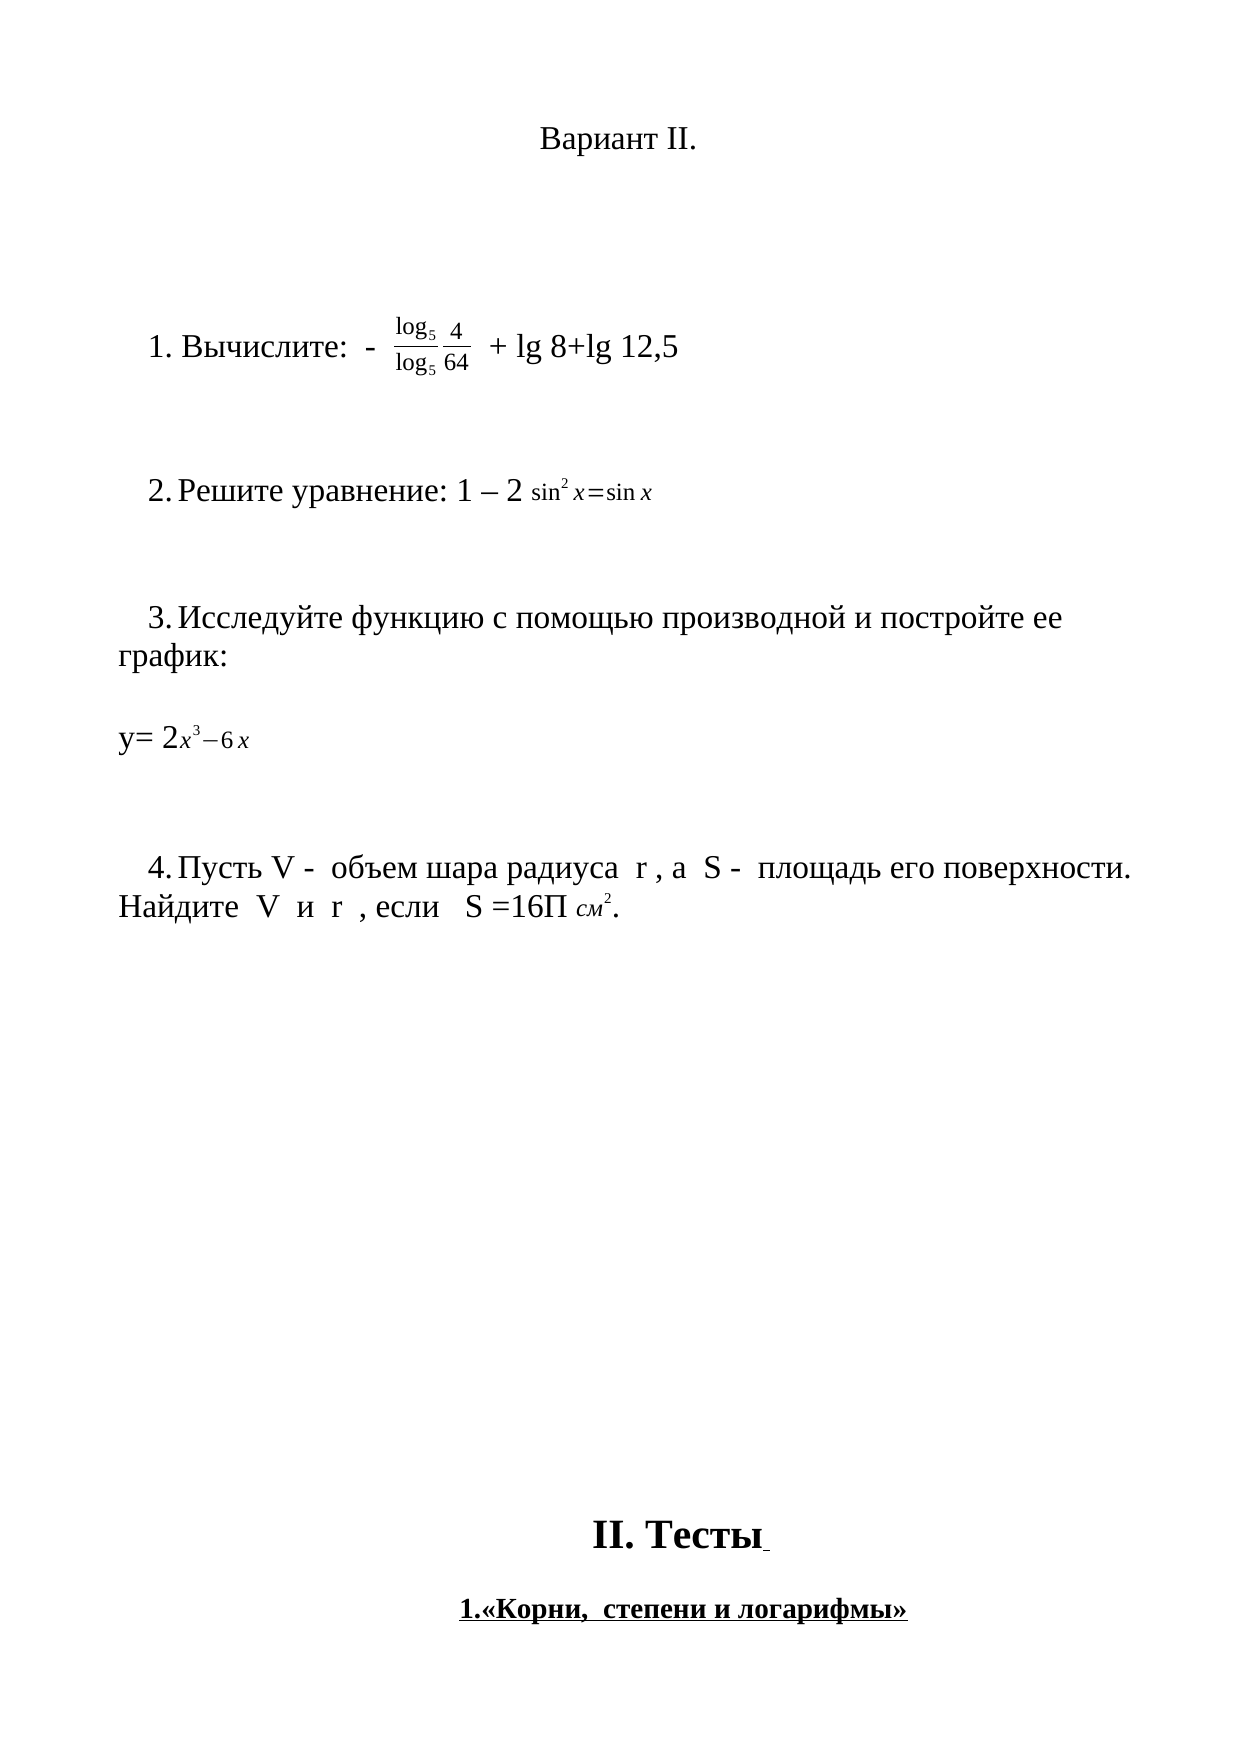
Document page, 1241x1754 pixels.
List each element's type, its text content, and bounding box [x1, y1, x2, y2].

list Пусть V - объем шара радиуса r , а S - площадь его поверхности. Найдите V и r , если S =16П . [118, 848, 1152, 924]
text 1. Вычислите: - + lg 8+lg 12,5 [118, 313, 1152, 379]
text Вариант II. [118, 118, 1152, 156]
text II. Тесты [177, 1509, 1152, 1557]
text 1.«Корни, степени и логарифмы» [215, 1591, 1152, 1624]
list Решите уравнение: 1 – 2 [118, 471, 1152, 509]
list Исследуйте функцию с помощью производной и постройте ее график: [118, 597, 1152, 674]
list y= 2 [118, 674, 1152, 756]
